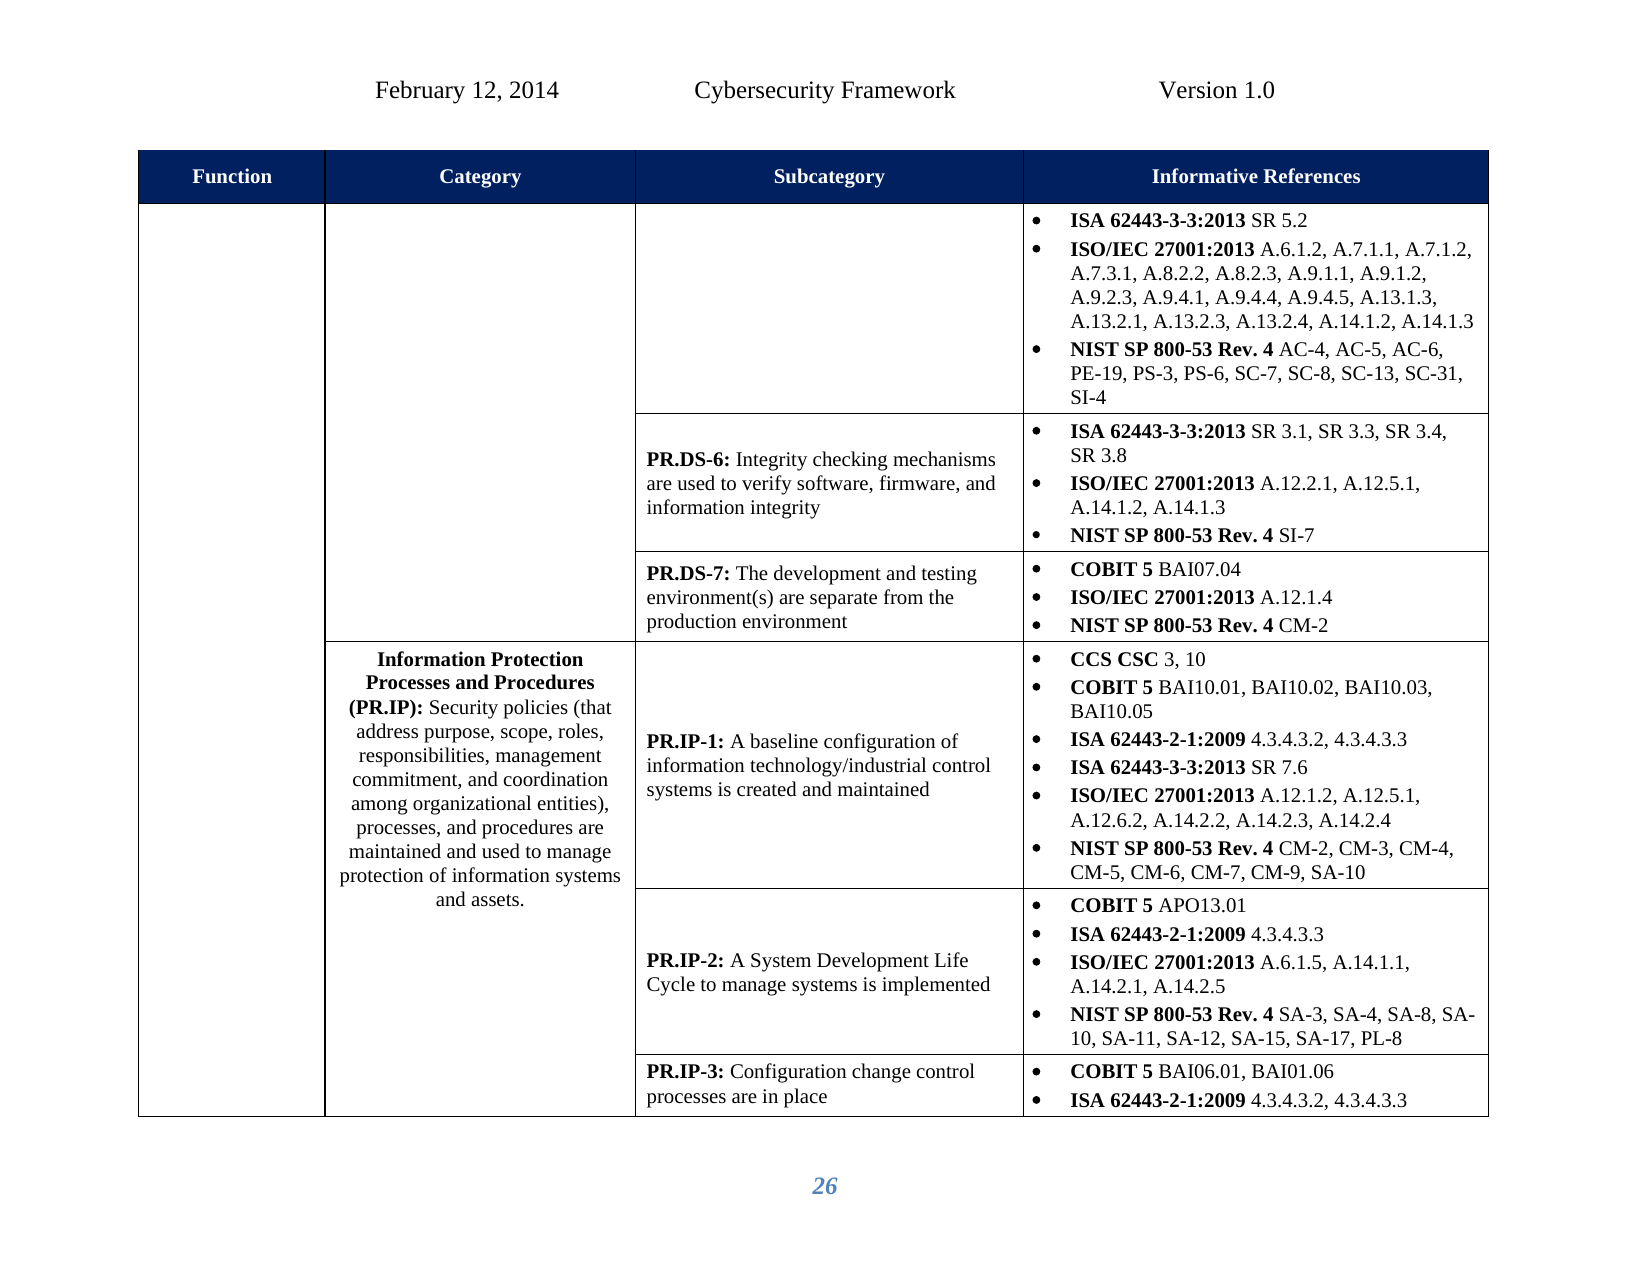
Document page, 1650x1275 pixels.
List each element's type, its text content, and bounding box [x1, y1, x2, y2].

table_header Category [326, 150, 635, 203]
table_cell PR.DS-6: Integrity checking mechanisms are used to verify software, firmware, and information integrity [636, 414, 1023, 551]
table_cell PR.IP-1: A baseline configuration of information technology/industrial control systems is created and maintained [636, 642, 1023, 888]
table_cell ISA 62443-3-3:2013 SR 3.1, SR 3.3, SR 3.4, SR 3.8 ISO/IEC 27001:2013 A.12.2.1, A.12.5.1, A.14.1.2, A.14.1.3 NIST SP 800-53 Rev. 4 SI-7 [1024, 414, 1488, 551]
table_cell COBIT 5 BAI07.04 ISO/IEC 27001:2013 A.12.1.4 NIST SP 800-53 Rev. 4 CM-2 [1024, 552, 1488, 641]
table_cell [636, 204, 1023, 413]
table_cell COBIT 5 APO13.01 ISA 62443-2-1:2009 4.3.4.3.3 ISO/IEC 27001:2013 A.6.1.5, A.14.1.1, A.14.2.1, A.14.2.5 NIST SP 800-53 Rev. 4 SA-3, SA-4, SA-8, SA-10, SA-11, SA-12, SA-15, SA-17, PL-8 [1024, 889, 1488, 1054]
table_cell PR.IP-2: A System Development Life Cycle to manage systems is implemented [636, 889, 1023, 1054]
table_header Function [139, 150, 324, 203]
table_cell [1024, 204, 1488, 413]
table_cell Information Protection Processes and Procedures (PR.IP): Security policies (that address purpose, scope, roles, responsibilities, management commitment, and coordination among organizational entities), processes, and procedures are maintained and used to manage protection of information systems and assets. [326, 642, 635, 1116]
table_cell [636, 1055, 1023, 1116]
table_cell CCS CSC 3, 10 COBIT 5 BAI10.01, BAI10.02, BAI10.03, BAI10.05 ISA 62443-2-1:2009 4.3.4.3.2, 4.3.4.3.3 ISA 62443-3-3:2013 SR 7.6 ISO/IEC 27001:2013 A.12.1.2, A.12.5.1, A.12.6.2, A.14.2.2, A.14.2.3, A.14.2.4 NIST SP 800-53 Rev. 4 CM-2, CM-3, CM-4, CM-5, CM-6, CM-7, CM-9, SA-10 [1024, 642, 1488, 888]
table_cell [1024, 1055, 1488, 1116]
table_header Informative References [1024, 150, 1488, 203]
table_header Subcategory [636, 150, 1023, 203]
table_cell PR.DS-7: The development and testing environment(s) are separate from the production environment [636, 552, 1023, 641]
